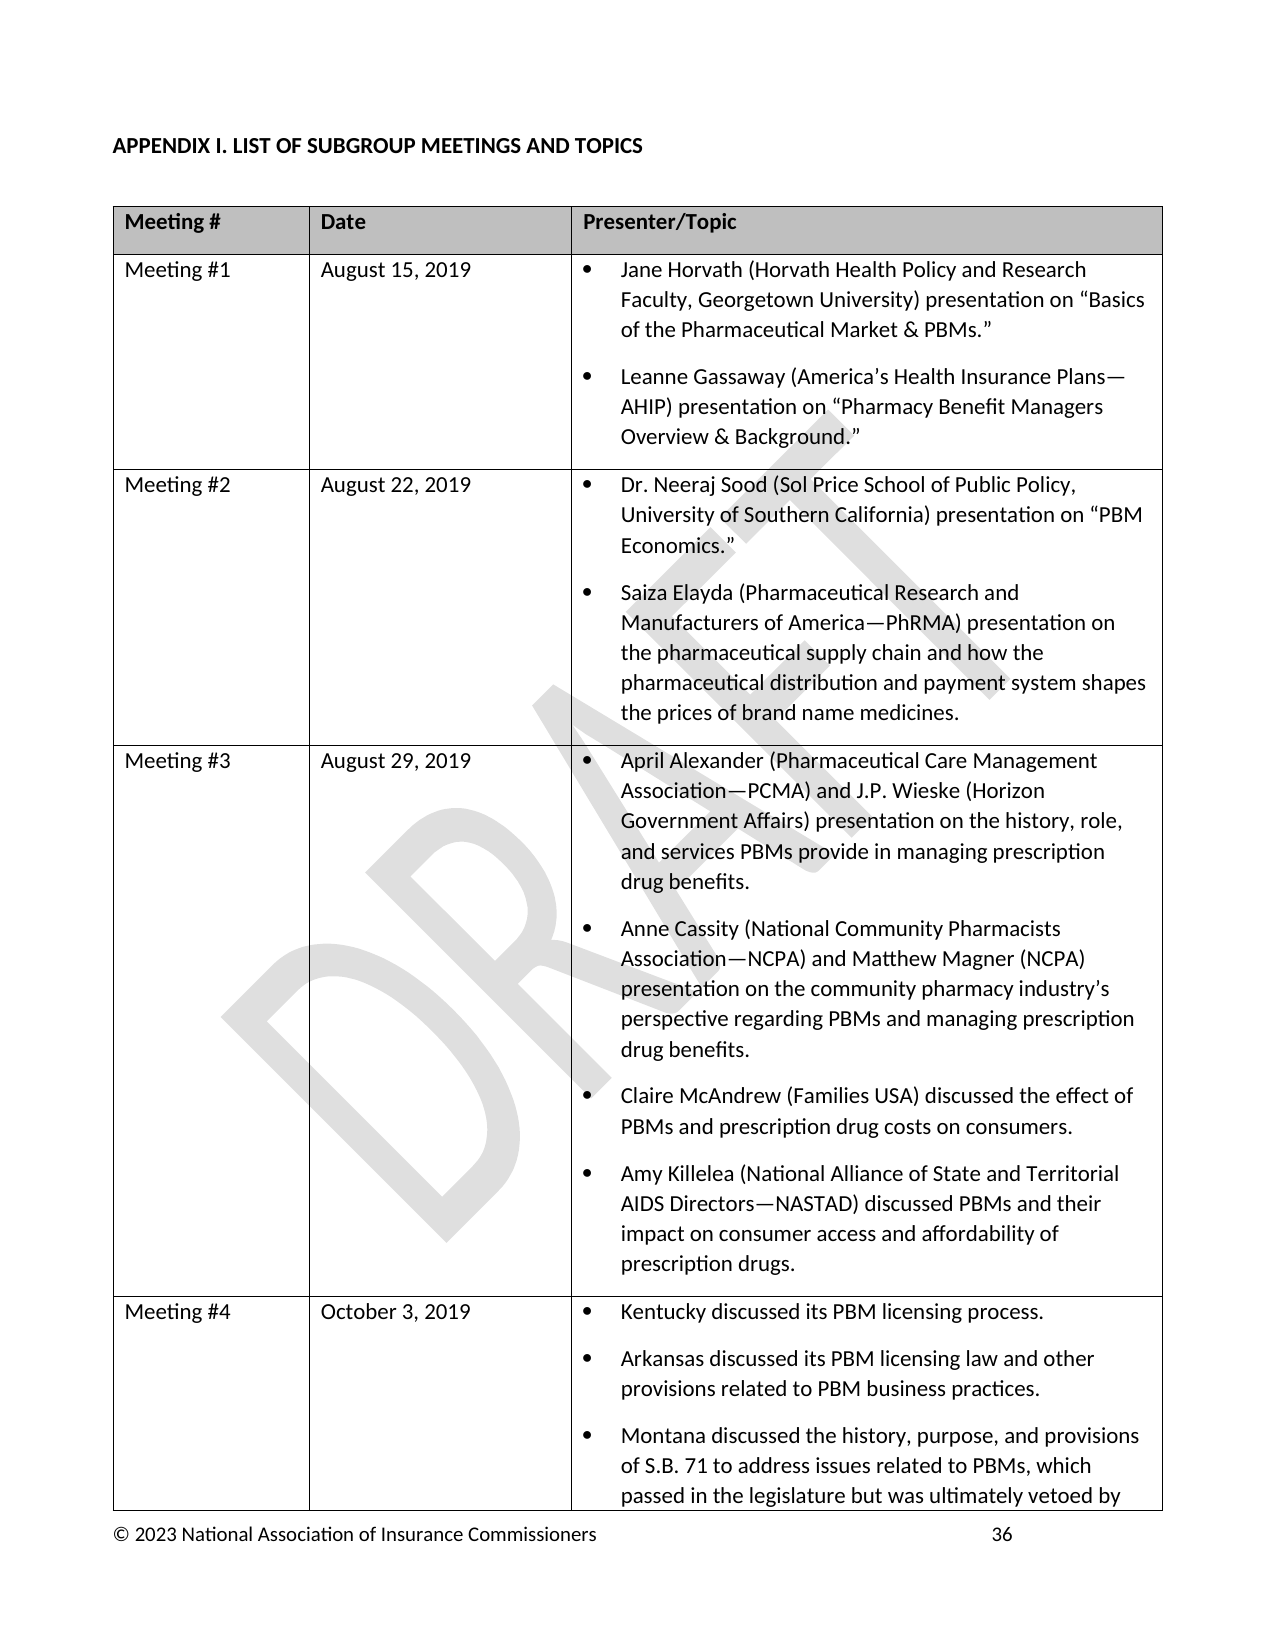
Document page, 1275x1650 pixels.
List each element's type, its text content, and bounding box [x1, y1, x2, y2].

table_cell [572, 1297, 1162, 1509]
table_cell August 22, 2019 [310, 470, 571, 745]
table_cell October 3, 2019 [310, 1297, 571, 1509]
table_cell Dr. Neeraj Sood (Sol Price School of Public Policy, University of Southern California) presentation on “PBM Economics.” Saiza Elayda (Pharmaceutical Research and Manufacturers of America—PhRMA) presentation on the pharmaceutical supply chain and how the pharmaceutical distribution and payment system shapes the prices of brand name medicines. [572, 470, 1162, 745]
table_header Presenter/Topic [572, 207, 1162, 254]
table_cell Meeting #2 [114, 470, 309, 745]
table_header Date [310, 207, 571, 254]
table_cell Jane Horvath (Horvath Health Policy and Research Faculty, Georgetown University) presentation on “Basics of the Pharmaceutical Market & PBMs.” Leanne Gassaway (America’s Health Insurance Plans—AHIP) presentation on “Pharmacy Benefit Managers Overview & Background.” [572, 255, 1162, 469]
table_cell Meeting #1 [114, 255, 309, 469]
table_cell Meeting #3 [114, 746, 309, 1296]
subtitle APPENDIX I. LIST OF SUBGROUP MEETINGS AND TOPICS [112, 131, 1162, 159]
table_cell Meeting #4 [114, 1297, 309, 1509]
table_cell April Alexander (Pharmaceutical Care Management Association—PCMA) and J.P. Wieske (Horizon Government Affairs) presentation on the history, role, and services PBMs provide in managing prescription drug benefits. Anne Cassity (National Community Pharmacists Association—NCPA) and Matthew Magner (NCPA) presentation on the community pharmacy industry’s perspective regarding PBMs and managing prescription drug benefits. Claire McAndrew (Families USA) discussed the effect of PBMs and prescription drug costs on consumers. Amy Killelea (National Alliance of State and Territorial AIDS Directors—NASTAD) discussed PBMs and their impact on consumer access and affordability of prescription drugs. [572, 746, 1162, 1296]
table_header Meeting # [114, 207, 309, 254]
table_cell August 29, 2019 [310, 746, 571, 1296]
table_cell August 15, 2019 [310, 255, 571, 469]
